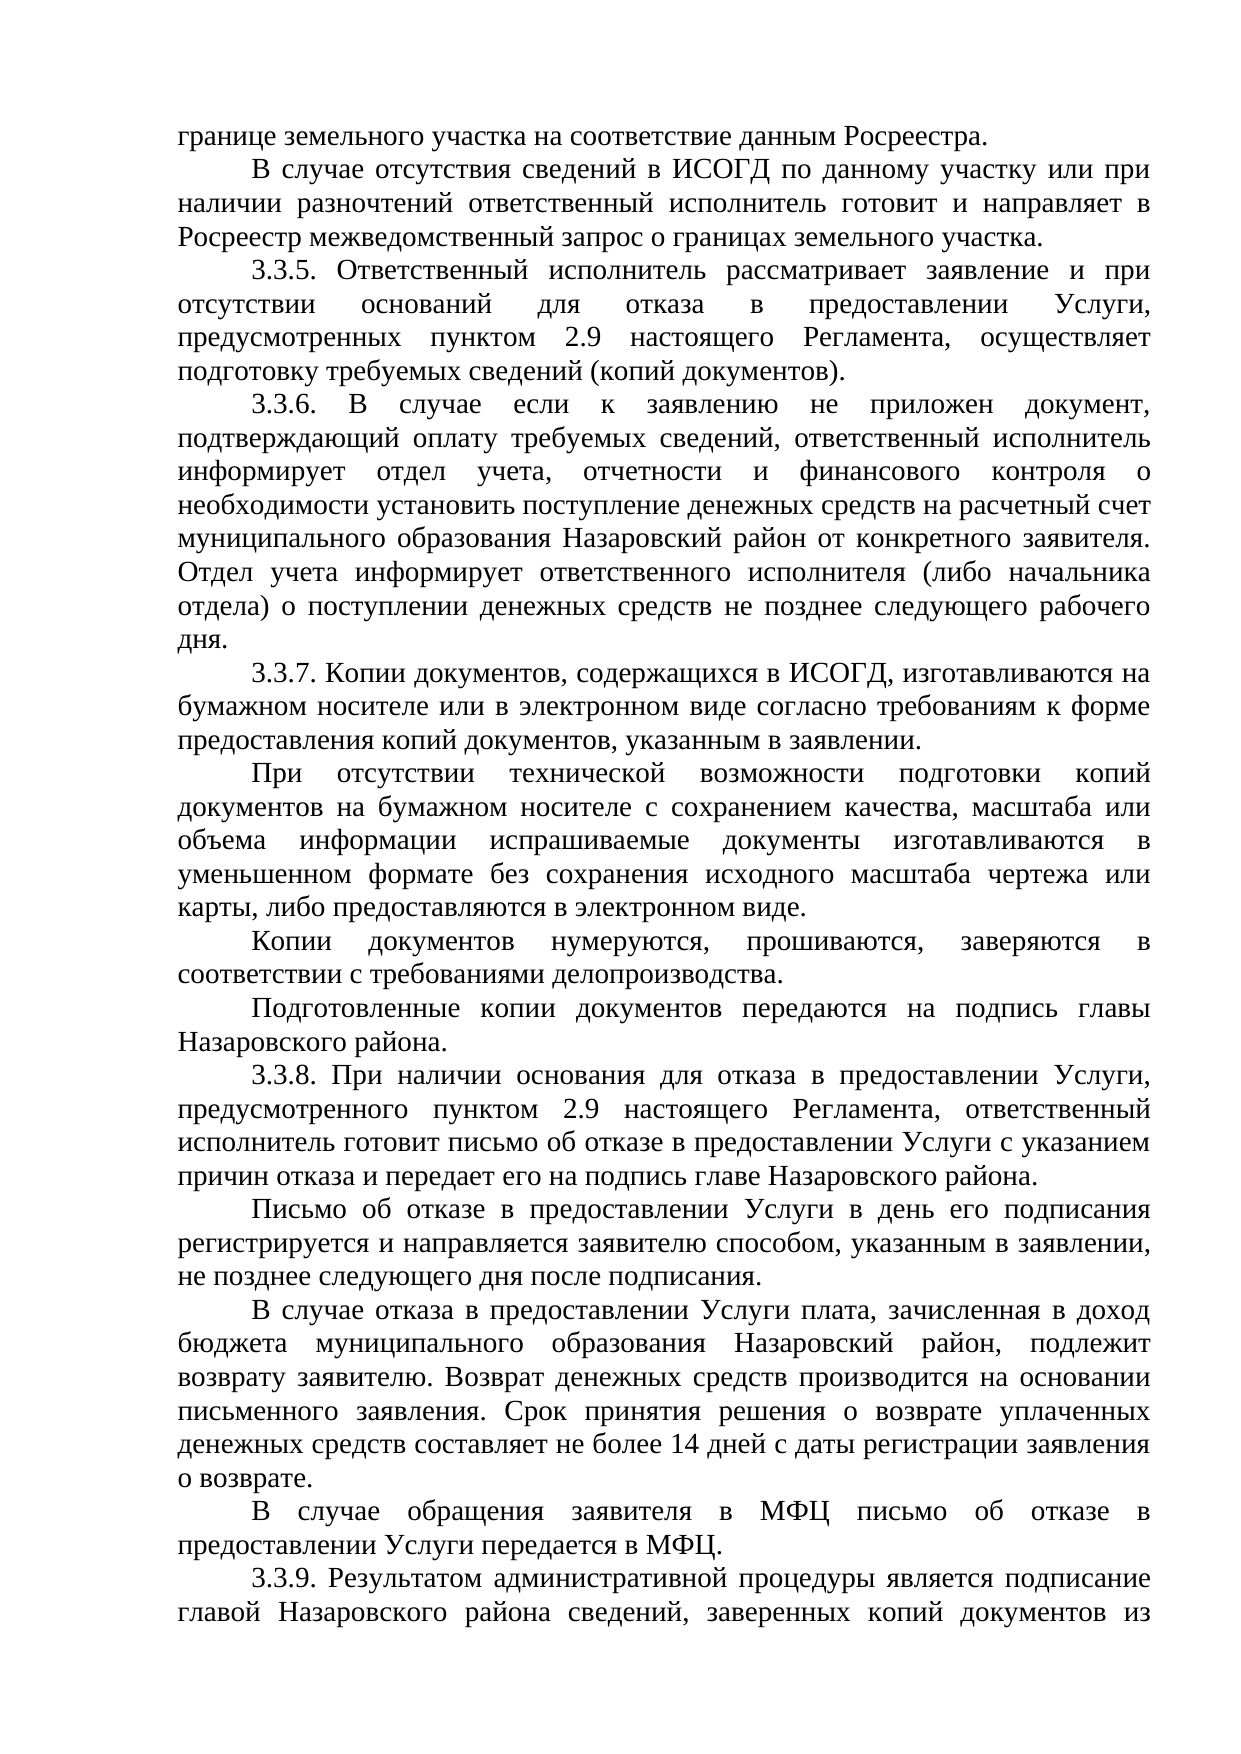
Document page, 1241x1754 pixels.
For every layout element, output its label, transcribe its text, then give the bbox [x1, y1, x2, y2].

text 3.3.8. При наличии основания для отказа в предоставлении Услуги, предусмотренного пунктом 2.9 настоящего Регламента, ответственный исполнитель готовит письмо об отказе в предоставлении Услуги с указанием причин отказа и передает его на подпись главе Назаровского района. [177, 1057, 1152, 1191]
text В случае обращения заявителя в МФЦ письмо об отказе в предоставлении Услуги передается в МФЦ. [177, 1493, 1152, 1560]
text 3.3.7. Копии документов, содержащихся в ИСОГД, изготавливаются на бумажном носителе или в электронном виде согласно требованиям к форме предоставления копий документов, указанным в заявлении. [177, 655, 1152, 755]
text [177, 1560, 1152, 1627]
text В случае отказа в предоставлении Услуги плата, зачисленная в доход бюджета муниципального образования Назаровский район, подлежит возврату заявителю. Возврат денежных средств производится на основании письменного заявления. Срок принятия решения о возврате уплаченных денежных средств составляет не более 14 дней с даты регистрации заявления о возврате. [177, 1292, 1152, 1493]
text Письмо об отказе в предоставлении Услуги в день его подписания регистрируется и направляется заявителю способом, указанным в заявлении, не позднее следующего дня после подписания. [177, 1191, 1152, 1292]
text Копии документов нумеруются, прошиваются, заверяются в соответствии с требованиями делопроизводства. [177, 923, 1152, 990]
text В случае отсутствия сведений в ИСОГД по данному участку или при наличии разночтений ответственный исполнитель готовит и направляет в Росреестр межведомственный запрос о границах земельного участка. [177, 152, 1152, 252]
text 3.3.5. Ответственный исполнитель рассматривает заявление и при отсутствии оснований для отказа в предоставлении Услуги, предусмотренных пунктом 2.9 настоящего Регламента, осуществляет подготовку требуемых сведений (копий документов). [177, 252, 1152, 386]
text Подготовленные копии документов передаются на подпись главы Назаровского района. [177, 990, 1152, 1057]
text 3.3.6. В случае если к заявлению не приложен документ, подтверждающий оплату требуемых сведений, ответственный исполнитель информирует отдел учета, отчетности и финансового контроля о необходимости установить поступление денежных средств на расчетный счет муниципального образования Назаровский район от конкретного заявителя. Отдел учета информирует ответственного исполнителя (либо начальника отдела) о поступлении денежных средств не позднее следующего рабочего дня. [177, 386, 1152, 655]
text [177, 118, 1152, 152]
text При отсутствии технической возможности подготовки копий документов на бумажном носителе с сохранением качества, масштаба или объема информации испрашиваемые документы изготавливаются в уменьшенном формате без сохранения исходного масштаба чертежа или карты, либо предоставляются в электронном виде. [177, 755, 1152, 923]
